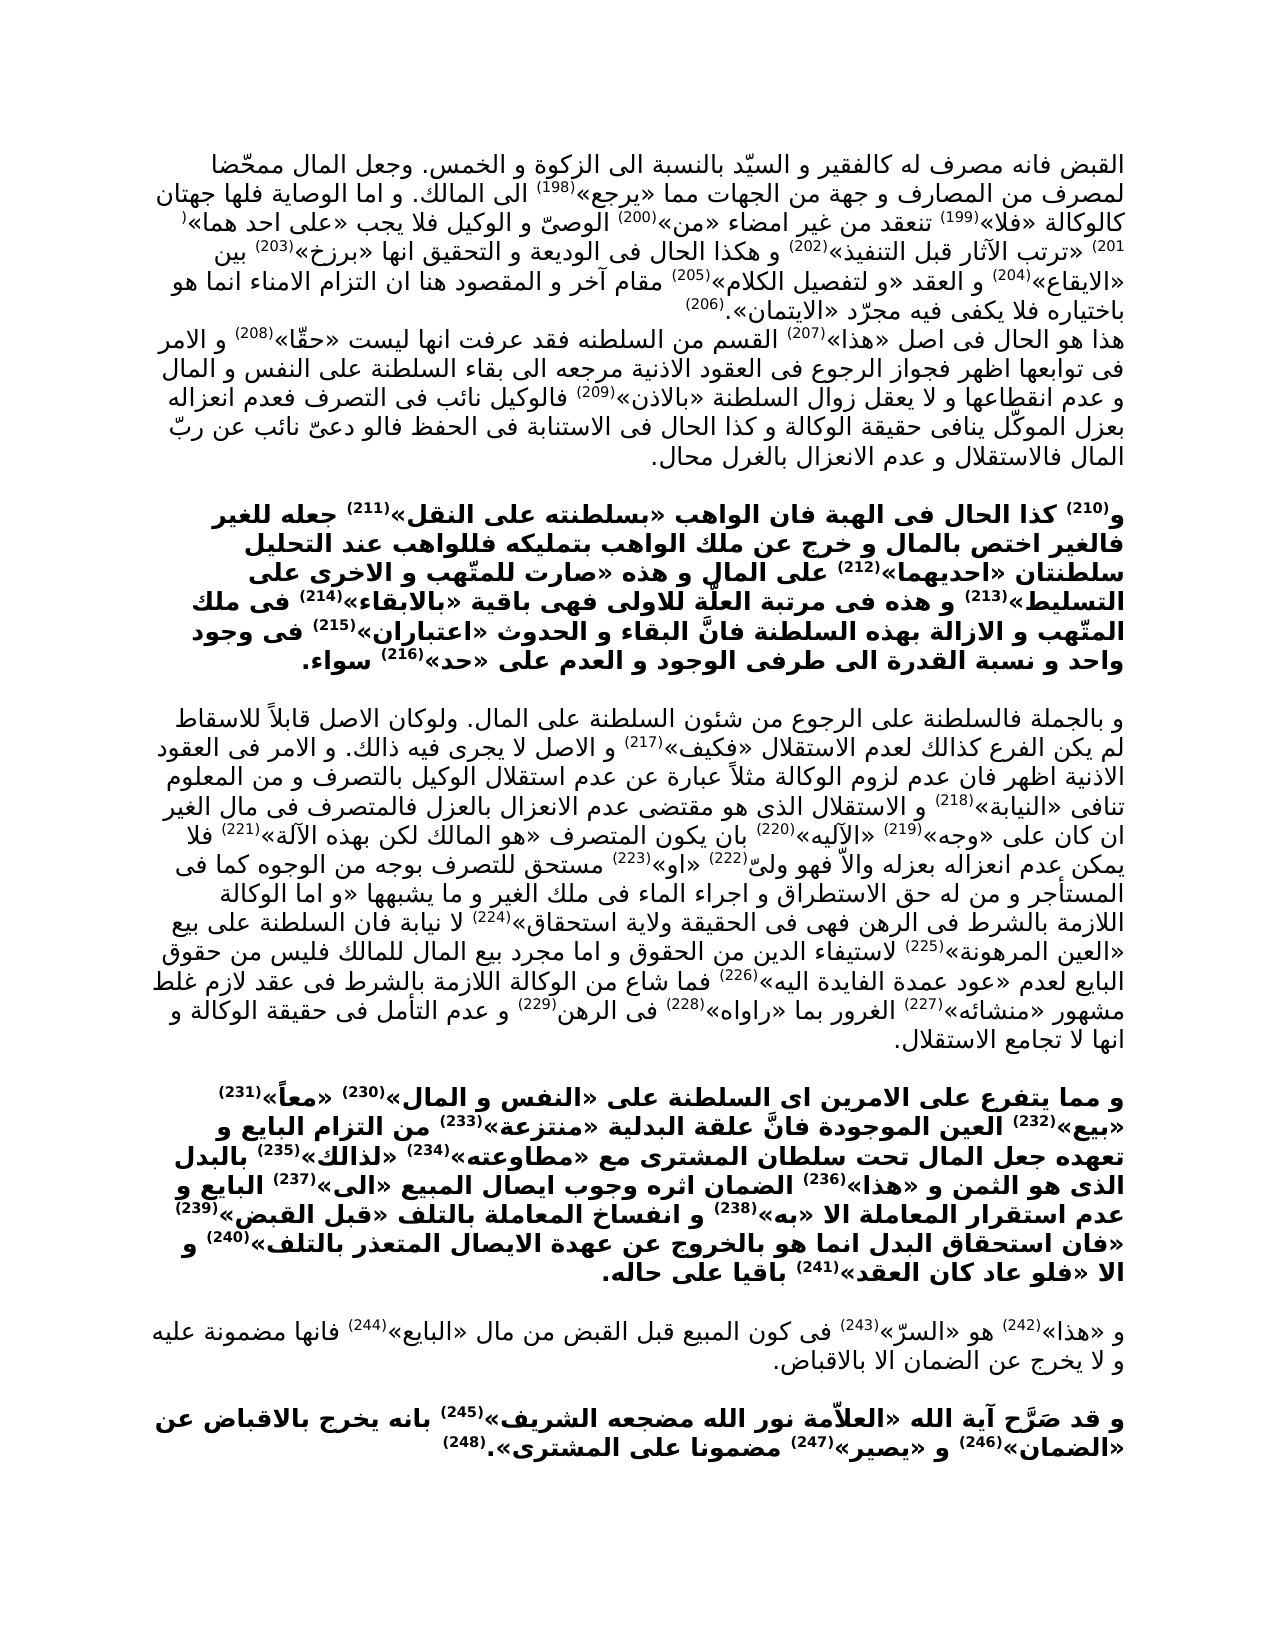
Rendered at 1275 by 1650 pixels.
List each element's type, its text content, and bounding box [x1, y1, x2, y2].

text و بالجملة فالسلطنة على الرجوع من شئون السلطنة على المال. ولوكان الاصل قابلاً للاسقاط لم يكن الفرع كذالك لعدم الاستقلال «فكيف»(217) و الاصل لا يجرى فيه ذالك. و الامر فى العقود الاذنية اظهر فان عدم لزوم الوكالة مثلاً عبارة عن عدم استقلال الوكيل بالتصرف و من المعلوم تنافى «النيابة»(218) و الاستقلال الذى هو مقتضى عدم الانعزال بالعزل فالمتصرف فى مال الغير ان كان على «وجه»(219) «الآليه»(220) بان يكون المتصرف «هو المالك لكن بهذه الآلة»(221) فلا يمكن عدم انعزاله بعزله والاّ فهو ولىّ(222) «او»(223) مستحق للتصرف بوجه من الوجوه كما فى المستأجر و من له حق الاستطراق و اجراء الماء فى ملك الغير و ما يشبهها «و اما الوكالة اللازمة بالشرط فى الرهن فهى فى الحقيقة ولاية استحقاق»(224) لا نيابة فان السلطنة على بيع «العين المرهونة»(225) لاستيفاء الدين من الحقوق و اما مجرد بيع المال للمالك فليس من حقوق البايع لعدم «عود عمدة الفايدة اليه»(226) فما شاع من الوكالة اللازمة بالشرط فى عقد لازم غلط مشهور «منشائه»(227) الغرور بما «راواه»(228) فى الرهن(229) و عدم التأمل فى حقيقة الوكالة و انها لا تجامع الاستقلال. [150, 704, 1125, 1054]
text و مما يتفرع على الامرين اى السلطنة على «النفس و المال»(230) «معاً»(231) «بيع»(232) العين الموجودة فانَّ علقة البدلية «منتزعة»(233) من التزام البايع و تعهده جعل المال تحت سلطان المشترى مع «مطاوعته»(234) «لذالك»(235) بالبدل الذى هو الثمن و «هذا»(236) الضمان اثره وجوب ايصال المبيع «الى»(237) البايع و عدم استقرار المعاملة الا «به»(238) و انفساخ المعاملة بالتلف «قبل القبض»(239) «فان استحقاق البدل انما هو بالخروج عن عهدة الايصال المتعذر بالتلف»(240) و الا «فلو عاد كان العقد»(241) باقيا على حاله. [150, 1083, 1125, 1287]
text و(210) كذا الحال فى الهبة فان الواهب «بسلطنته على النقل»(211) جعله للغير فالغير اختص بالمال و خرج عن ملك الواهب بتمليكه فللواهب عند التحليل سلطنتان «احديهما»(212) على المال و هذه «صارت للمتّهب و الاخرى على التسليط»(213) و هذه فى مرتبة العلّة للاولى فهى باقية «بالابقاء»(214) فى ملك المتّهب و الازالة بهذه السلطنة فانَّ البقاء و الحدوث «اعتباران»(215) فى وجود واحد و نسبة القدرة الى طرفى الوجود و العدم على «حد»(216) سواء. [150, 500, 1125, 675]
text و «هذا»(242) هو «السرّ»(243) فى كون المبيع قبل القبض من مال «البايع»(244) فانها مضمونة عليه و لا يخرج عن الضمان الا بالاقباض. [150, 1317, 1125, 1375]
text و قد صَرَّح آية الله «العلاّمة نور الله مضجعه الشريف»(245) بانه يخرج بالاقباض عن «الضمان»(246) و «يصير»(247) مضمونا على المشترى».(248) [150, 1404, 1125, 1462]
text هذا هو الحال فى اصل «هذا»(207) القسم من السلطنه فقد عرفت انها ليست «حقّا»(208) و الامر فى توابعها اظهر فجواز الرجوع فى العقود الاذنية مرجعه الى بقاء السلطنة على النفس و المال و عدم انقطاعها و لا يعقل زوال السلطنة «بالاذن»(209) فالوكيل نائب فى التصرف فعدم انعزاله بعزل الموكّل ينافى حقيقة الوكالة و كذا الحال فى الاستنابة فى الحفظ فالو دعىّ نائب عن ربّ المال فالاستقلال و عدم الانعزال بالغرل محال. [150, 325, 1125, 471]
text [150, 150, 1125, 325]
